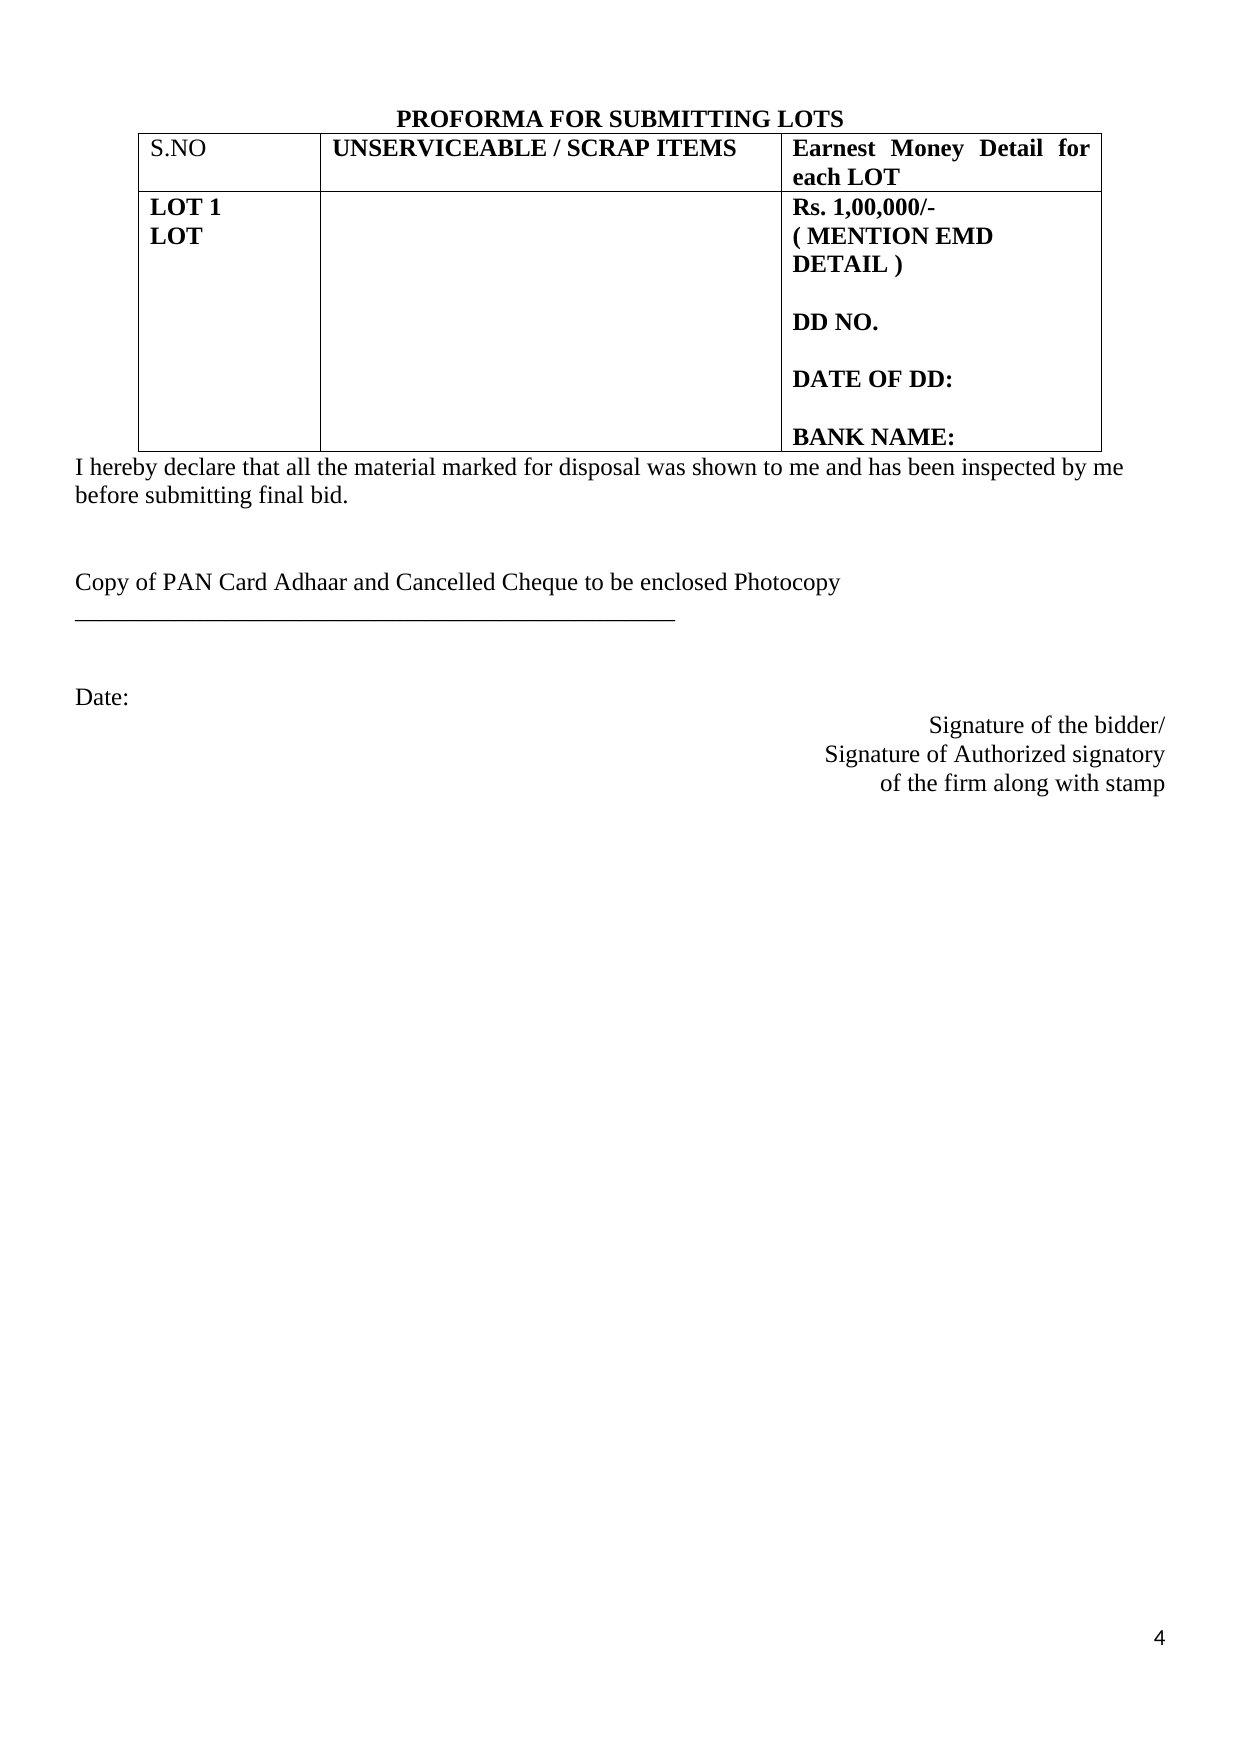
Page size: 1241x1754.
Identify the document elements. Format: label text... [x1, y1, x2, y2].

text PROFORMA FOR SUBMITTING LOTS [75, 104, 1165, 132]
text Copy of PAN Card Adhaar and Cancelled Cheque to be enclosed Photocopy ________________________________________________ [75, 567, 1165, 624]
table_header S.NO [139, 134, 320, 191]
text Signature of the bidder/ [75, 711, 1165, 739]
text I hereby declare that all the material marked for disposal was shown to me and has been inspected by me before submitting final bid. [75, 452, 1165, 509]
table_header UNSERVICEABLE / SCRAP ITEMS [321, 134, 781, 191]
table_cell [321, 192, 781, 451]
table_cell Rs. 1,00,000/- ( MENTION EMD DETAIL ) DD NO. DATE OF DD: BANK NAME: [782, 192, 1101, 451]
text Signature of Authorized signatory [75, 739, 1165, 768]
text Date: [75, 682, 1165, 711]
table_header Earnest Money Detail for each LOT [782, 134, 1101, 191]
table_cell LOT 1 LOT [139, 192, 320, 451]
text of the firm along with stamp [75, 768, 1165, 797]
